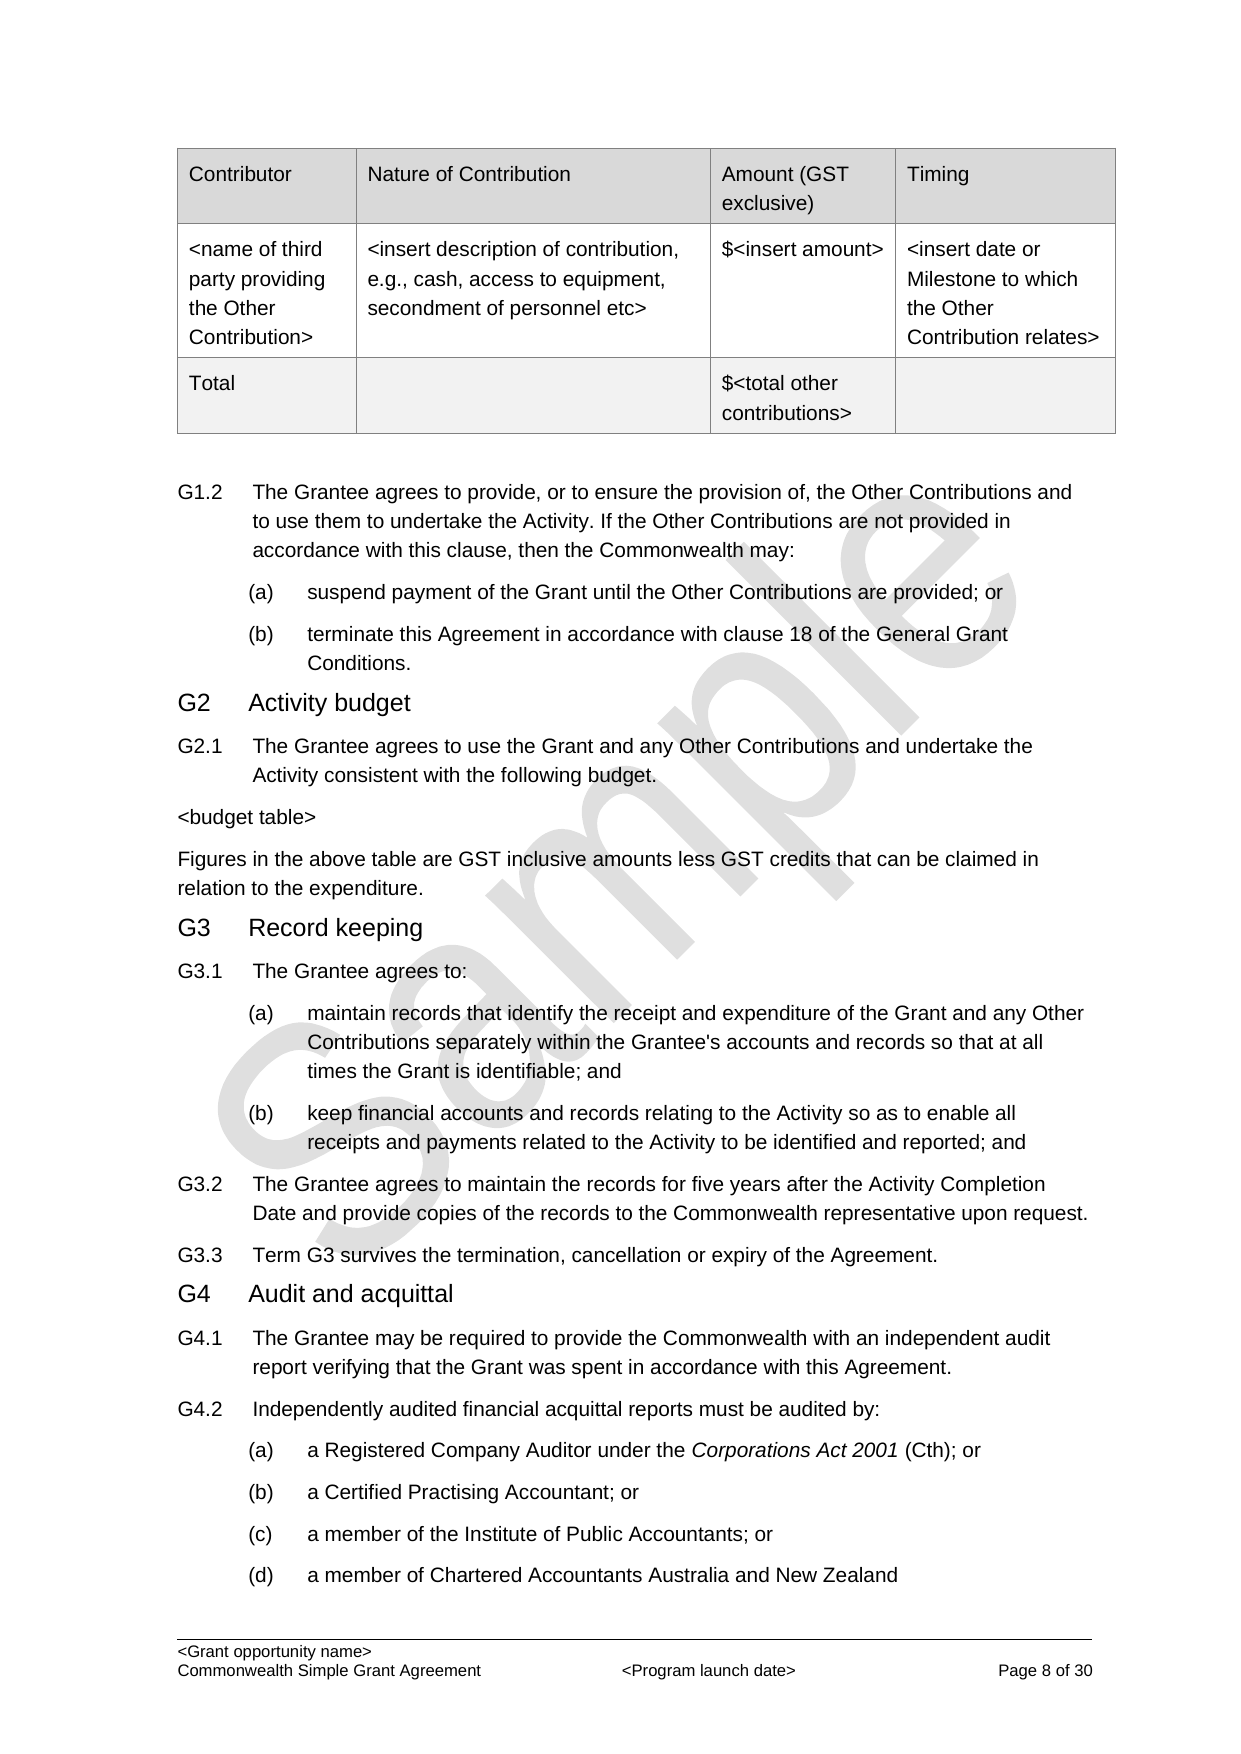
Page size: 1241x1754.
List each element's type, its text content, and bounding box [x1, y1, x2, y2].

text (b) a Certified Practising Accountant; or [248, 1475, 1092, 1504]
text G3.3 Term G3 survives the termination, cancellation or expiry of the Agreement. [177, 1237, 1092, 1266]
text <budget table> [177, 800, 1092, 829]
text G2.1 The Grantee agrees to use the Grant and any Other Contributions and undertake the Activity consistent with the following budget. [177, 729, 1092, 787]
table_cell $<insert amount> [711, 224, 895, 357]
table_header Contributor [178, 149, 356, 223]
subtitle Audit and acquittal [177, 1279, 1092, 1308]
text (a) maintain records that identify the receipt and expenditure of the Grant and any Other Contributions separately within the Grantee's accounts and records so that at all times the Grant is identifiable; and [248, 996, 1092, 1083]
text G4.2 Independently audited financial acquittal reports must be audited by: [177, 1391, 1092, 1421]
text (c) a member of the Institute of Public Accountants; or [248, 1516, 1092, 1546]
table_cell <insert date or Milestone to which the Other Contribution relates> [896, 224, 1115, 357]
table_cell [357, 358, 710, 433]
table_cell Total [178, 358, 356, 433]
subtitle Record keeping [177, 912, 1092, 941]
subtitle Activity budget [177, 687, 1092, 716]
text G3.1 The Grantee agrees to: [177, 954, 1092, 983]
table_cell [896, 358, 1115, 433]
text G1.2 The Grantee agrees to provide, or to ensure the provision of, the Other Contributions and to use them to undertake the Activity. If the Other Contributions are not provided in accordance with this clause, then the Commonwealth may: [177, 475, 1092, 562]
table_cell $<total other contributions> [711, 358, 895, 433]
text Figures in the above table are GST inclusive amounts less GST credits that can be claimed in relation to the expenditure. [177, 841, 1092, 900]
text G3.2 The Grantee agrees to maintain the records for five years after the Activity Completion Date and provide copies of the records to the Commonwealth representative upon request. [177, 1166, 1092, 1225]
table_header Amount (GST exclusive) [711, 149, 895, 223]
text (b) terminate this Agreement in accordance with clause 18 of the General Grant Conditions. [248, 616, 1092, 675]
table_cell <name of third party providing the Other Contribution> [178, 224, 356, 357]
text (b) keep financial accounts and records relating to the Activity so as to enable all receipts and payments related to the Activity to be identified and reported; and [248, 1096, 1092, 1154]
text (d) a member of Chartered Accountants Australia and New Zealand [248, 1558, 1092, 1587]
table_cell <insert description of contribution, e.g., cash, access to equipment, secondment of personnel etc> [357, 224, 710, 357]
text G4.1 The Grantee may be required to provide the Commonwealth with an independent audit report verifying that the Grant was spent in accordance with this Agreement. [177, 1321, 1092, 1379]
text (a) a Registered Company Auditor under the Corporations Act 2001 (Cth); or [248, 1433, 1092, 1462]
table_header Timing [896, 149, 1115, 223]
table_header Nature of Contribution [357, 149, 710, 223]
text (a) suspend payment of the Grant until the Other Contributions are provided; or [248, 575, 1092, 604]
